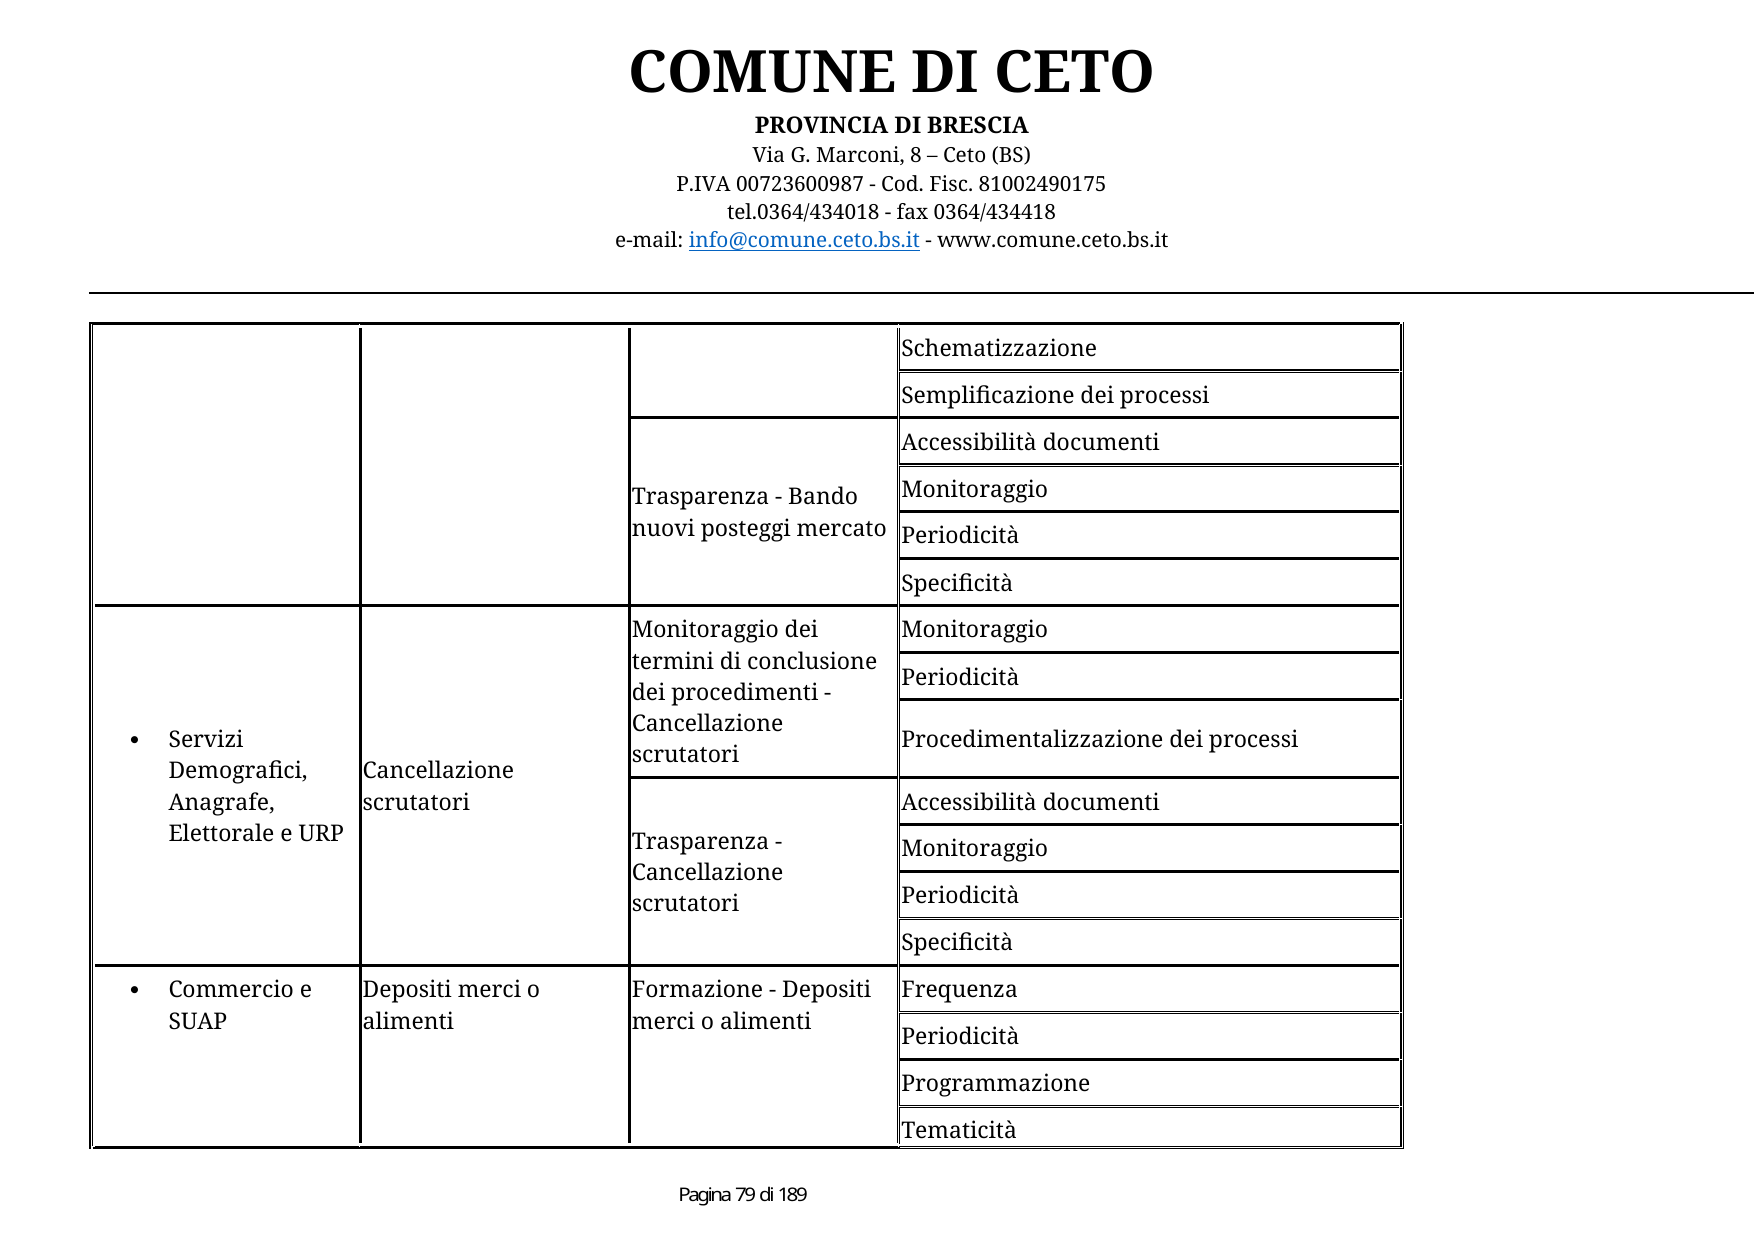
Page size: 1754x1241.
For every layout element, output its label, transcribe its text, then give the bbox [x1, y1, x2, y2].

table_cell Monitoraggio [900, 604, 1400, 651]
table_cell Trasparenza - Cancellazione scrutatori [631, 779, 897, 964]
table_cell Procedimentalizzazione dei processi [900, 698, 1402, 776]
table_cell Commercio e SUAP [93, 964, 360, 1146]
table_cell Accessibilità documenti [900, 416, 1400, 463]
table_cell Programmazione [900, 1058, 1402, 1105]
table_cell Formazione - Depositi merci o alimenti [629, 967, 899, 1146]
table_cell Periodicità [900, 510, 1400, 557]
table_cell Frequenza [900, 964, 1400, 1011]
table_cell Monitoraggio dei termini di conclusione dei procedimenti - Cancellazione scrutatori [631, 607, 897, 776]
table_cell Servizi Demografici, Anagrafe, Elettorale e URP [93, 604, 359, 964]
table_cell Trasparenza - Bando nuovi posteggi mercato [631, 419, 897, 604]
table_cell Accessibilità documenti [900, 776, 1400, 823]
table_cell Tematicità [899, 1105, 1402, 1146]
table_cell Periodicità [900, 651, 1400, 698]
table_cell Specificità [899, 917, 1402, 964]
table_cell Monitoraggio [900, 823, 1402, 870]
table_cell Monitoraggio [900, 463, 1401, 510]
table_cell Periodicità [900, 870, 1400, 917]
table_cell Semplificazione dei processi [900, 369, 1401, 416]
table_cell Schematizzazione [899, 322, 1402, 369]
table_cell Cancellazione scrutatori [362, 607, 628, 964]
table_cell Periodicità [899, 1011, 1402, 1058]
table_cell Specificità [900, 557, 1400, 604]
table_cell Depositi merci o alimenti [360, 967, 629, 1146]
